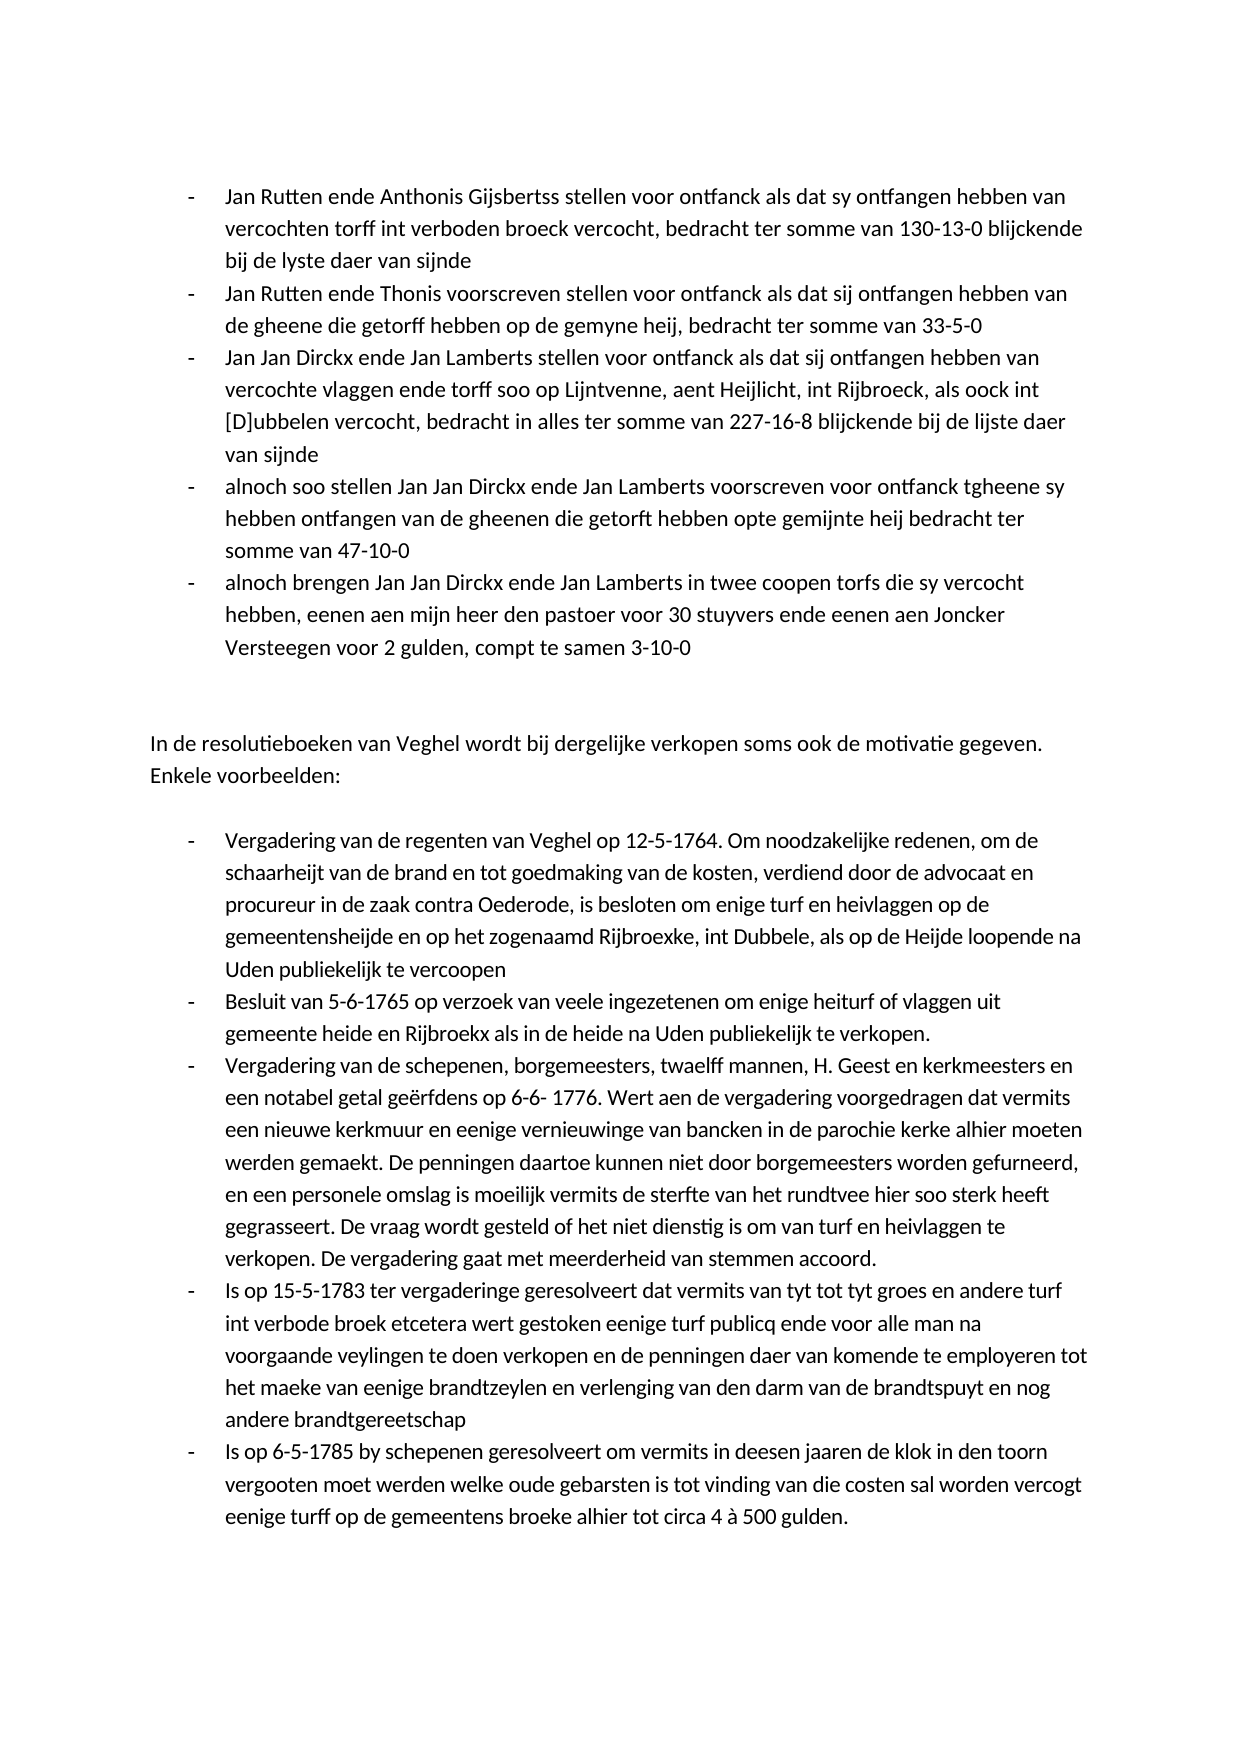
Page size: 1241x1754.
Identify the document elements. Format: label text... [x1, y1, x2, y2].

list Is op 6-5-1785 by schepenen geresolveert om vermits in deesen jaaren de klok in den toorn vergooten moet werden welke oude gebarsten is tot vinding van die costen sal worden vercogt eenige turff op de gemeentens broeke alhier tot circa 4 à 500 gulden. [187, 1437, 1090, 1530]
list Jan Jan Dirckx ende Jan Lamberts stellen voor ontfanck als dat sij ontfangen hebben van vercochte vlaggen ende torff soo op Lijntvenne, aent Heijlicht, int Rijbroeck, als oock int [D]ubbelen vercocht, bedracht in alles ter somme van 227-16-8 blijckende bij de lijste daer van sijnde [187, 343, 1090, 468]
list Vergadering van de schepenen, borgemeesters, twaelff mannen, H. Geest en kerkmeesters en een notabel getal geërfdens op 6-6- 1776. Wert aen de vergadering voorgedragen dat vermits een nieuwe kerkmuur en eenige vernieuwinge van bancken in de parochie kerke alhier moeten werden gemaekt. De penningen daartoe kunnen niet door borgemeesters worden gefurneerd, en een personele omslag is moeilijk vermits de sterfte van het rundtvee hier soo sterk heeft gegrasseert. De vraag wordt gesteld of het niet dienstig is om van turf en heivlaggen te verkopen. De vergadering gaat met meerderheid van stemmen accoord. [187, 1051, 1090, 1272]
list alnoch brengen Jan Jan Dirckx ende Jan Lamberts in twee coopen torfs die sy vercocht hebben, eenen aen mijn heer den pastoer voor 30 stuyvers ende eenen aen Joncker Versteegen voor 2 gulden, compt te samen 3-10-0 [187, 568, 1090, 661]
list Vergadering van de regenten van Veghel op 12-5-1764. Om noodzakelijke redenen, om de schaarheijt van de brand en tot goedmaking van de kosten, verdiend door de advocaat en procureur in de zaak contra Oederode, is besloten om enige turf en heivlaggen op de gemeentensheijde en op het zogenaamd Rijbroexke, int Dubbele, als op de Heijde loopende na Uden publiekelijk te vercoopen [187, 826, 1090, 983]
list alnoch soo stellen Jan Jan Dirckx ende Jan Lamberts voorscreven voor ontfanck tgheene sy hebben ontfangen van de gheenen die getorft hebben opte gemijnte heij bedracht ter somme van 47-10-0 [187, 472, 1090, 564]
list Jan Rutten ende Thonis voorscreven stellen voor ontfanck als dat sij ontfangen hebben van de gheene die getorff hebben op de gemyne heij, bedracht ter somme van 33-5-0 [187, 279, 1090, 339]
list Jan Rutten ende Anthonis Gijsbertss stellen voor ontfanck als dat sy ontfangen hebben van vercochten torff int verboden broeck vercocht, bedracht ter somme van 130-13-0 blijckende bij de lyste daer van sijnde [187, 182, 1090, 274]
text In de resolutieboeken van Veghel wordt bij dergelijke verkopen soms ook de motivatie gegeven. Enkele voorbeelden: [150, 729, 1090, 789]
list Besluit van 5-6-1765 op verzoek van veele ingezetenen om enige heiturf of vlaggen uit gemeente heide en Rijbroekx als in de heide na Uden publiekelijk te verkopen. [187, 987, 1090, 1047]
list Is op 15-5-1783 ter vergaderinge geresolveert dat vermits van tyt tot tyt groes en andere turf int verbode broek etcetera wert gestoken eenige turf publicq ende voor alle man na voorgaande veylingen te doen verkopen en de penningen daer van komende te employeren tot het maeke van eenige brandtzeylen en verlenging van den darm van de brandtspuyt en nog andere brandtgereetschap [187, 1277, 1090, 1433]
